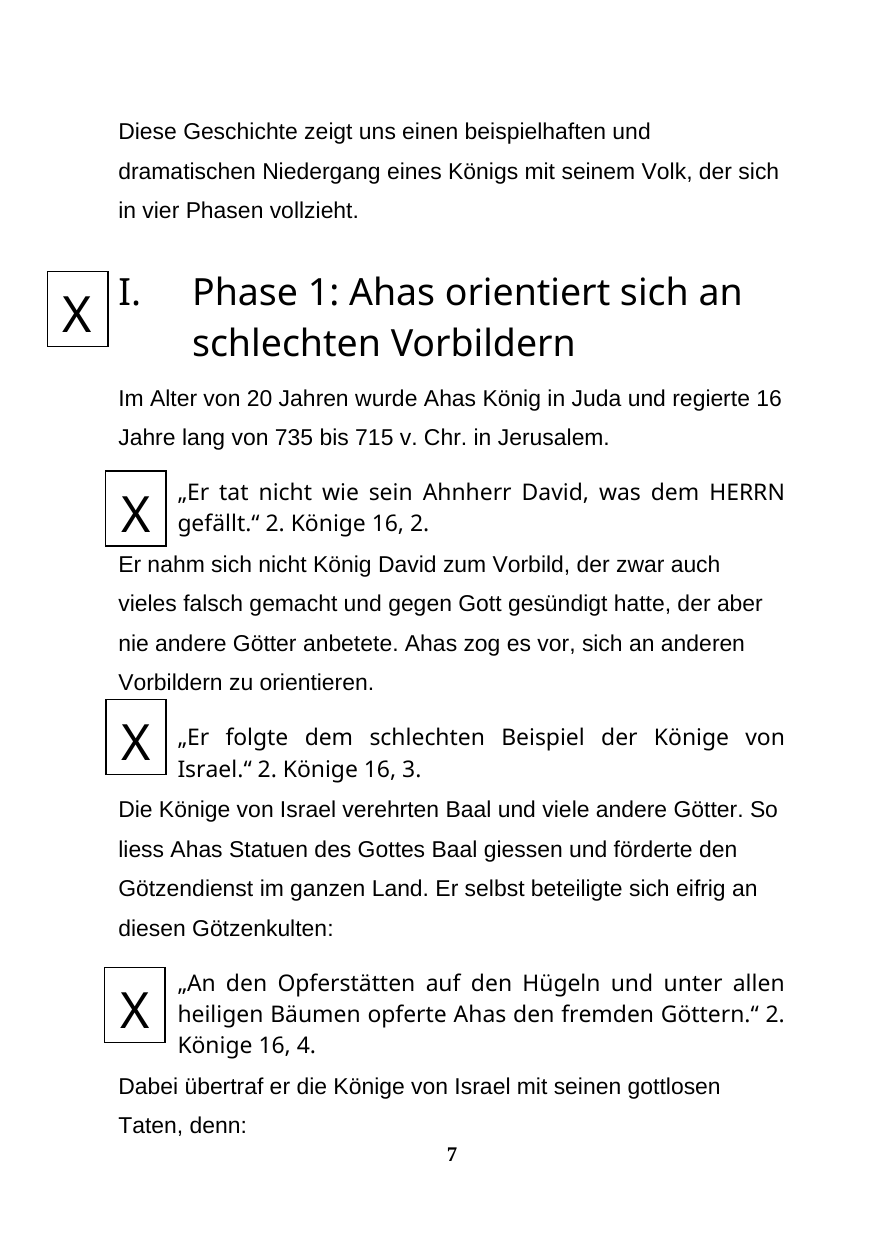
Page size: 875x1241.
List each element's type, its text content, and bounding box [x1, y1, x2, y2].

text „Er folgte dem schlechten Beispiel der Könige von Israel.“ 2. Könige 16, 3. [177, 721, 785, 784]
text Die Könige von Israel verehrten Baal und viele andere Götter. So liess Ahas Statuen des Gottes Baal giessen und förderte den Götzendienst im ganzen Land. Er selbst beteiligte sich eifrig an diesen Götzenkulten: [118, 796, 785, 941]
text Diese Geschichte zeigt uns einen beispielhaften und dramatischen Niedergang eines Königs mit seinem Volk, der sich in vier Phasen vollzieht. [118, 118, 785, 223]
text „Er tat nicht wie sein Ahnherr David, was dem HERRN gefällt.“ 2. Könige 16, 2. [177, 476, 785, 538]
text „An den Opferstätten auf den Hügeln und unter allen heiligen Bäumen opferte Ahas den fremden Göttern.“ 2. Könige 16, 4. [177, 967, 785, 1061]
text Dabei übertraf er die Könige von Israel mit seinen gottlosen Taten, denn: [118, 1073, 785, 1139]
text Er nahm sich nicht König David zum Vorbild, der zwar auch vieles falsch gemacht und gegen Gott gesündigt hatte, der aber nie andere Götter anbetete. Ahas zog es vor, sich an anderen Vorbildern zu orientieren. [118, 551, 785, 696]
subtitle Phase 1: Ahas orientiert sich an schlechten Vorbildern [118, 266, 785, 368]
text Im Alter von 20 Jahren wurde Ahas König in Juda und regierte 16 Jahre lang von 735 bis 715 v. Chr. in Jerusalem. [118, 384, 785, 450]
